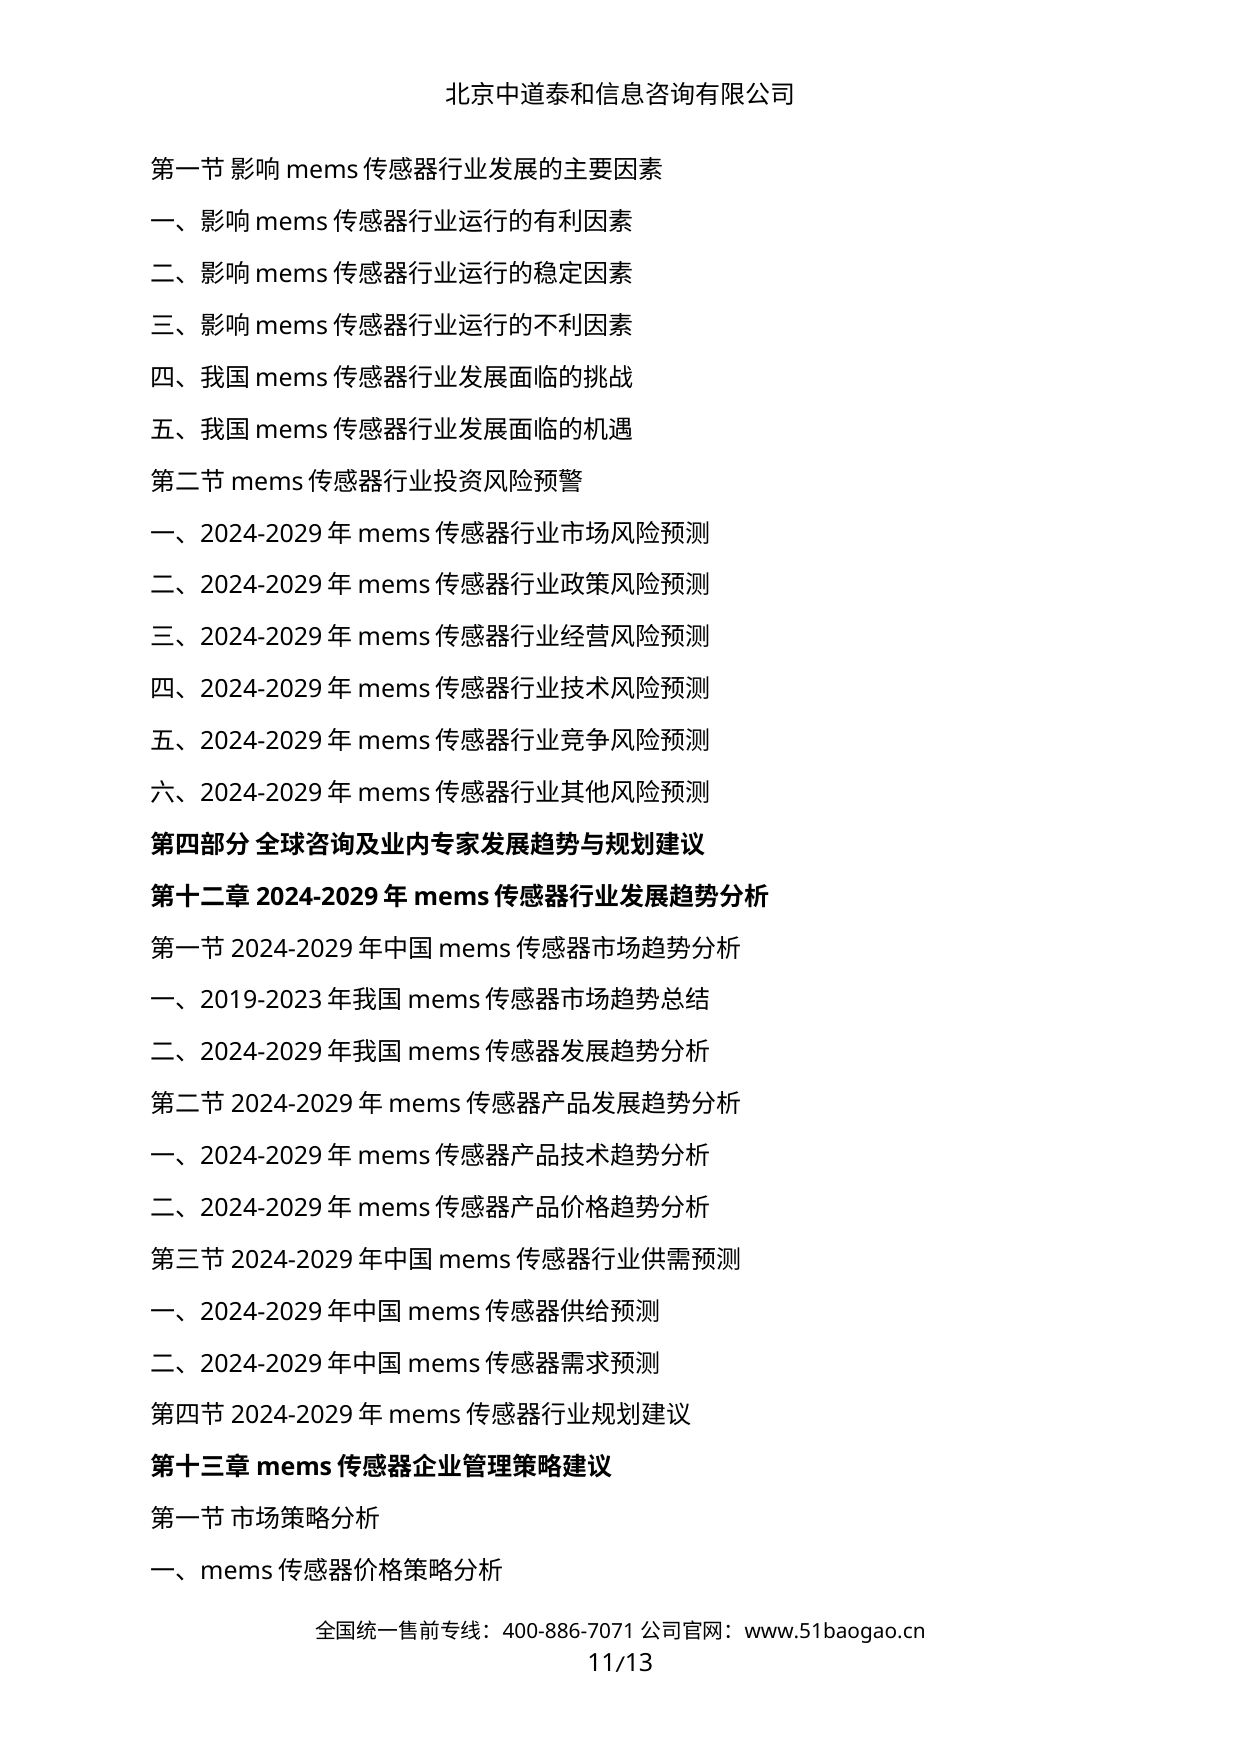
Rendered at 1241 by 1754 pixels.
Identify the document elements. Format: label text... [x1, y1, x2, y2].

text 第二节 2024-2029年mems传感器产品发展趋势分析 [150, 1084, 1090, 1120]
text 第四节 2024-2029年mems传感器行业规划建议 [150, 1395, 1090, 1431]
text 一、影响mems传感器行业运行的有利因素 [150, 202, 1090, 238]
text 四、2024-2029年mems传感器行业技术风险预测 [150, 669, 1090, 705]
text 三、2024-2029年mems传感器行业经营风险预测 [150, 617, 1090, 653]
text 第十三章 mems传感器企业管理策略建议 [150, 1447, 1090, 1483]
text 第十二章 2024-2029年mems传感器行业发展趋势分析 [150, 876, 1090, 912]
text 一、2019-2023年我国mems传感器市场趋势总结 [150, 980, 1090, 1016]
text 四、我国mems传感器行业发展面临的挑战 [150, 357, 1090, 394]
text 五、2024-2029年mems传感器行业竞争风险预测 [150, 721, 1090, 757]
text 一、2024-2029年mems传感器行业市场风险预测 [150, 513, 1090, 549]
text 五、我国mems传感器行业发展面临的机遇 [150, 409, 1090, 446]
text 二、2024-2029年mems传感器产品价格趋势分析 [150, 1187, 1090, 1224]
text 第二节 mems传感器行业投资风险预警 [150, 461, 1090, 497]
text 一、2024-2029年中国mems传感器供给预测 [150, 1291, 1090, 1327]
text 六、2024-2029年mems传感器行业其他风险预测 [150, 772, 1090, 809]
text 二、2024-2029年mems传感器行业政策风险预测 [150, 565, 1090, 601]
text 第一节 影响mems传感器行业发展的主要因素 [150, 150, 1090, 186]
text 三、影响mems传感器行业运行的不利因素 [150, 306, 1090, 342]
text 一、2024-2029年mems传感器产品技术趋势分析 [150, 1136, 1090, 1172]
text 第一节 2024-2029年中国mems传感器市场趋势分析 [150, 928, 1090, 964]
text 第三节 2024-2029年中国mems传感器行业供需预测 [150, 1239, 1090, 1276]
text 一、mems传感器价格策略分析 [150, 1551, 1090, 1587]
text 二、影响mems传感器行业运行的稳定因素 [150, 254, 1090, 290]
text 二、2024-2029年我国mems传感器发展趋势分析 [150, 1032, 1090, 1068]
text 第四部分 全球咨询及业内专家发展趋势与规划建议 [150, 824, 1090, 861]
text 二、2024-2029年中国mems传感器需求预测 [150, 1343, 1090, 1379]
text 第一节 市场策略分析 [150, 1499, 1090, 1535]
